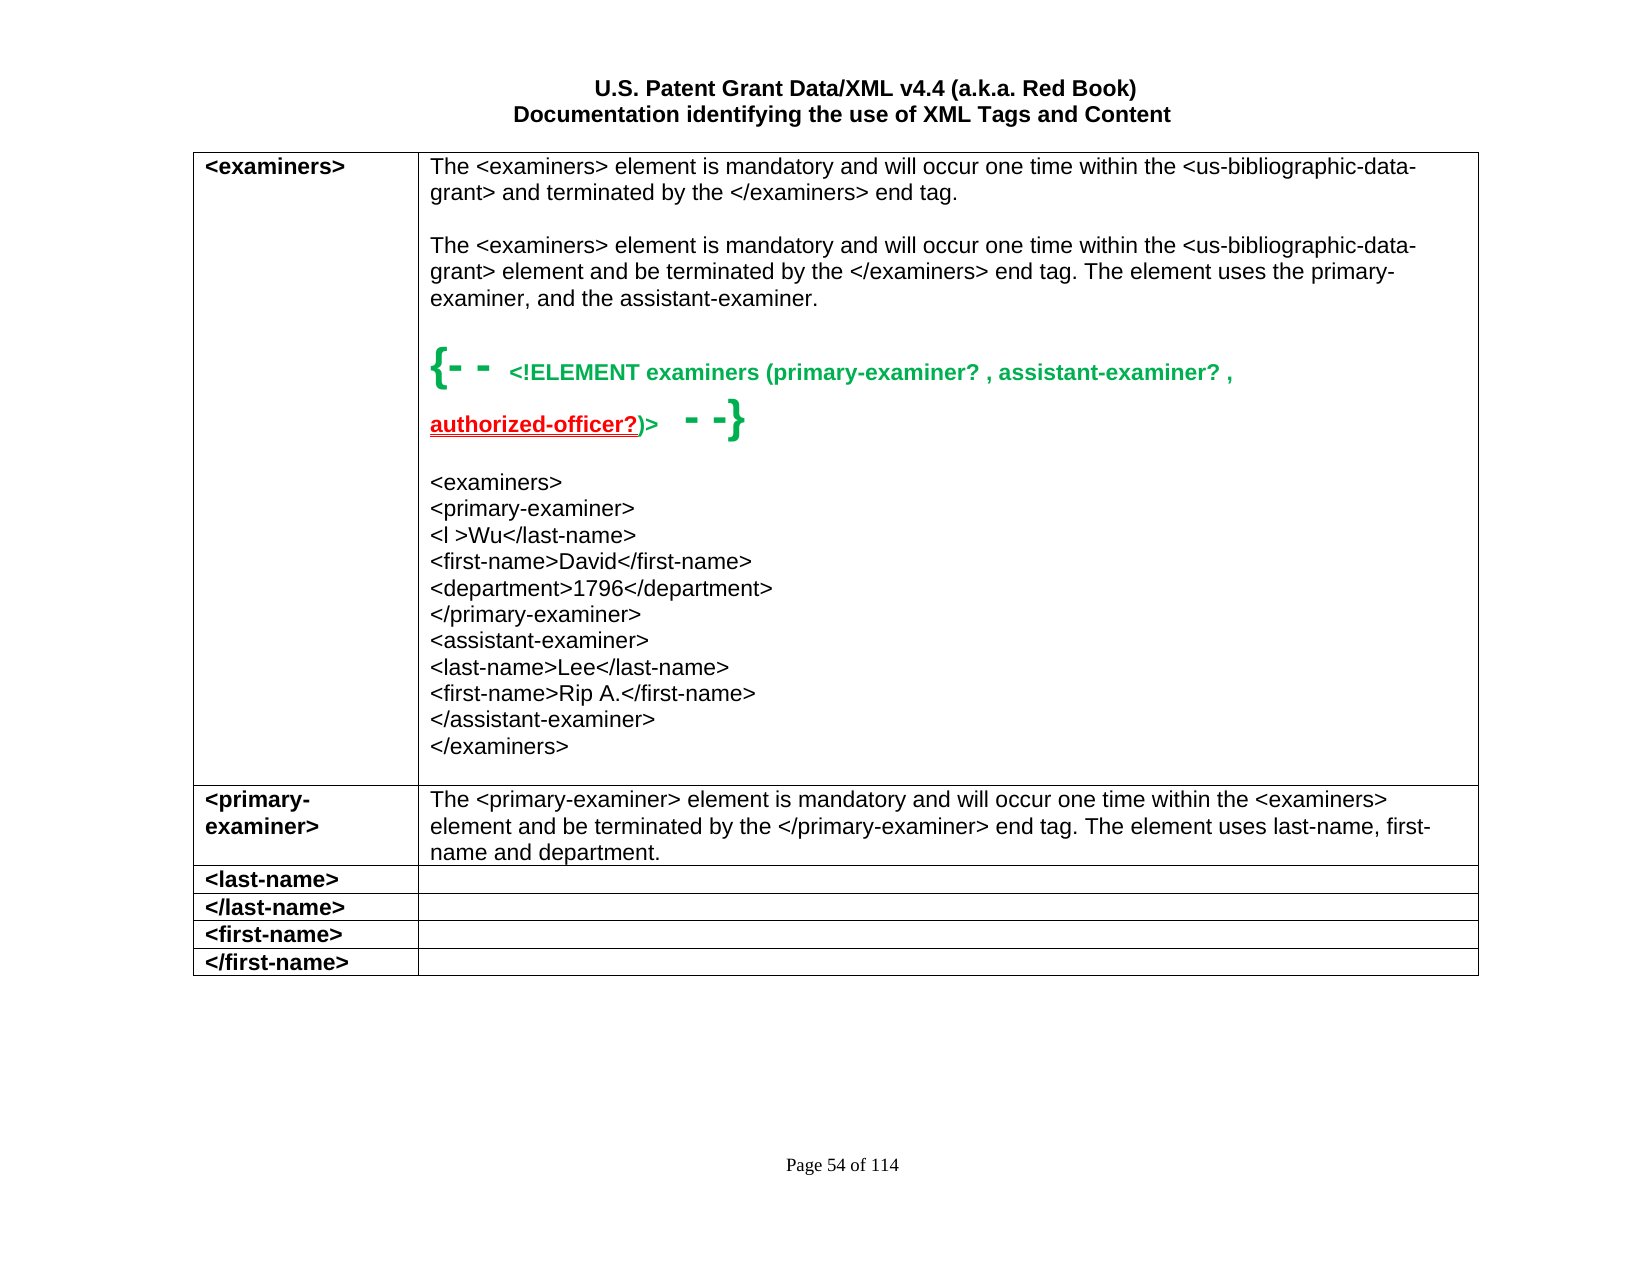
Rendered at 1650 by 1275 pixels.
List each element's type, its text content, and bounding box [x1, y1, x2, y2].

table_cell [419, 866, 1478, 893]
table_cell [419, 949, 1478, 975]
table_cell [419, 894, 1478, 920]
table_cell <examiners> [194, 153, 418, 785]
table_cell The <primary-examiner> element is mandatory and will occur one time within the <examiners> element and be terminated by the </primary-examiner> end tag. The element uses last-name, first-name and department. [419, 786, 1478, 865]
table_cell </last-name> [194, 894, 418, 920]
table_cell <last-name> [194, 866, 418, 893]
table_cell <first-name> [194, 921, 418, 948]
table_cell <primary-examiner> [194, 786, 418, 865]
table_cell </first-name> [194, 949, 418, 975]
table_cell The <examiners> element is mandatory and will occur one time within the <us-bibliographic-data-grant> and terminated by the </examiners> end tag. The <examiners> element is mandatory and will occur one time within the <us-bibliographic-data-grant> element and be terminated by the </examiners> end tag. The element uses the primary-examiner, and the assistant-examiner. {- - <!ELEMENT examiners (primary-examiner? , assistant-examiner? , authorized-officer?)> - -} <examiners> <primary-examiner> <l >Wu</last-name> <first-name>David</first-name> <department>1796</department> </primary-examiner> <assistant-examiner> <last-name>Lee</last-name> <first-name>Rip A.</first-name> </assistant-examiner> </examiners> [419, 153, 1478, 785]
table_cell [419, 921, 1478, 948]
